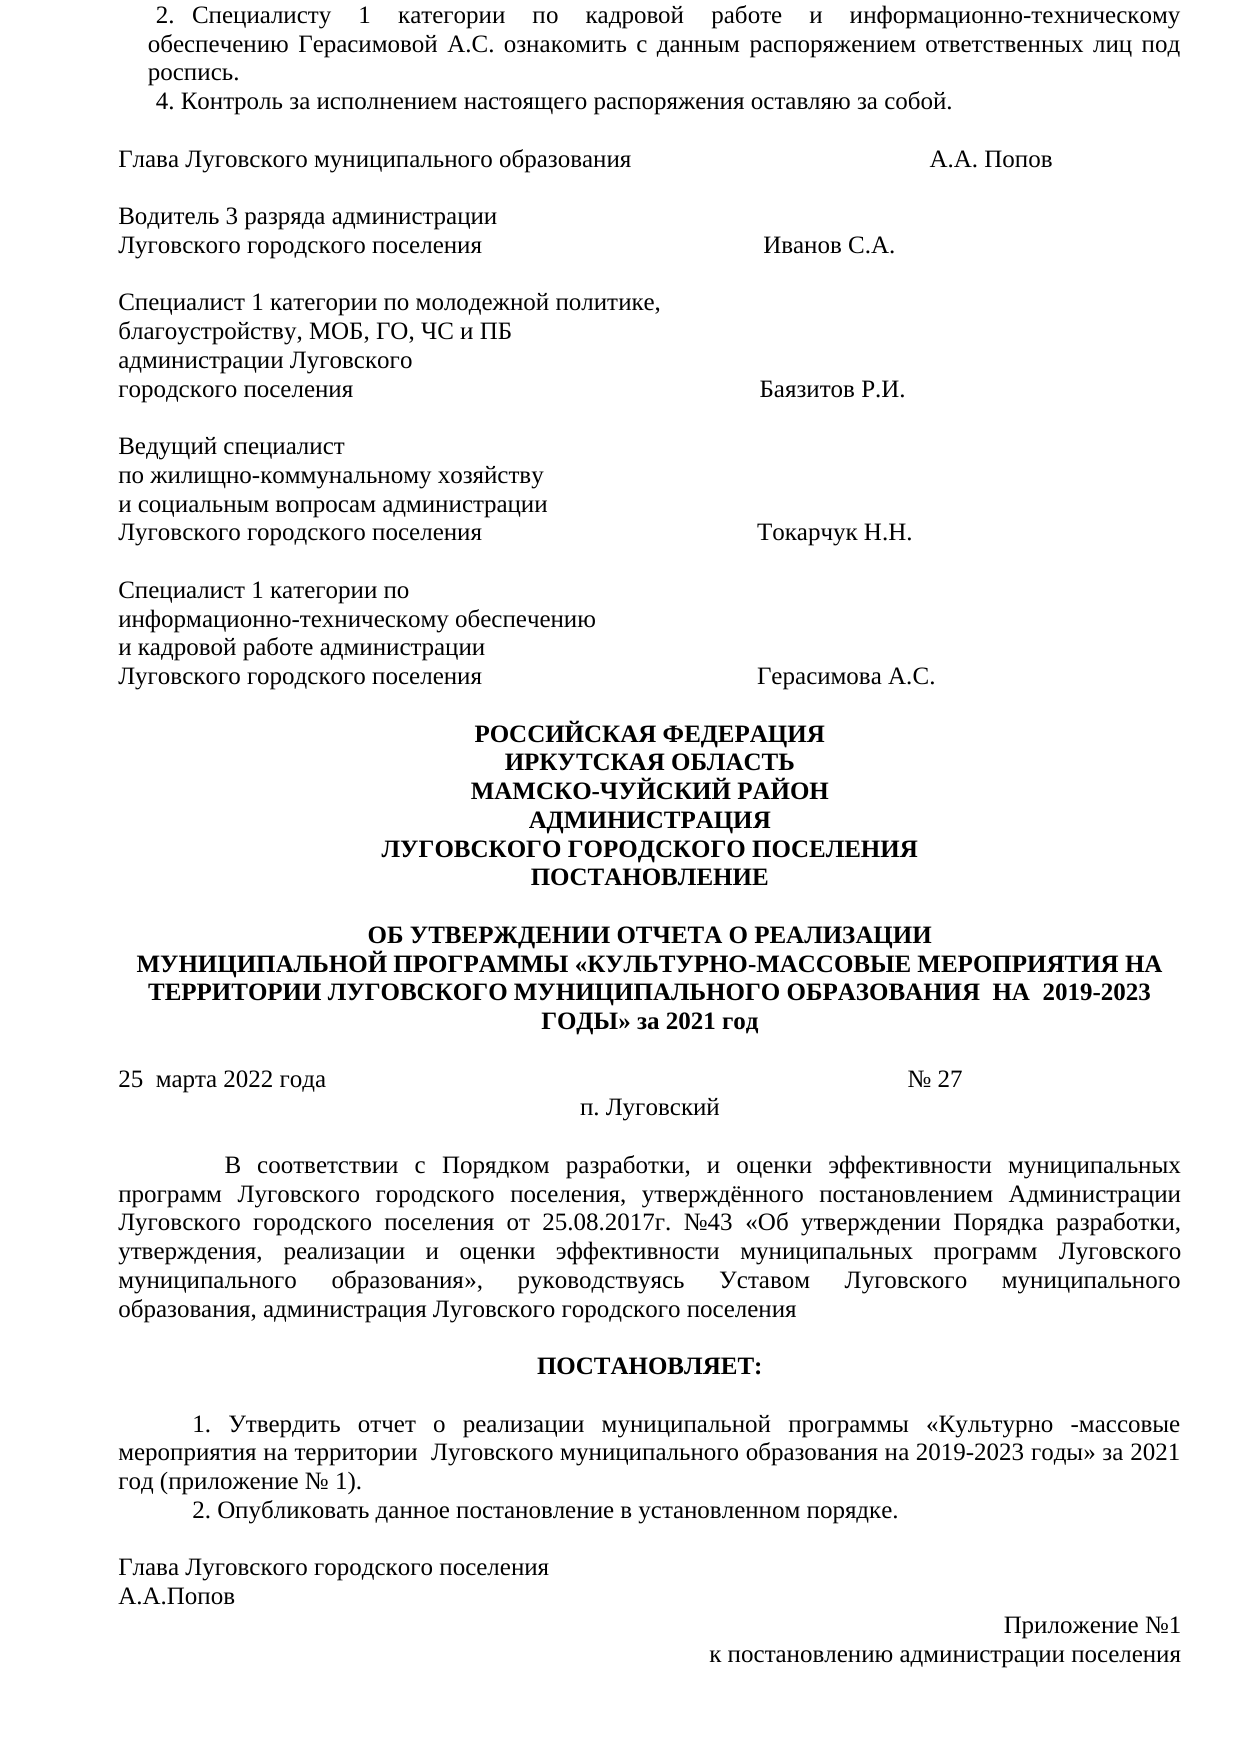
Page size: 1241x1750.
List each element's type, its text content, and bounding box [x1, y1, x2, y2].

text 4. Контроль за исполнением настоящего распоряжения оставляю за собой. [156, 86, 1181, 115]
text ОБ УТВЕРЖДЕНИИ ОТЧЕТА О РЕАЛИЗАЦИИ [118, 920, 1181, 949]
text по жилищно-коммунальному хозяйству [118, 460, 1181, 489]
text и социальным вопросам администрации [118, 489, 1181, 517]
text ИРКУТСКАЯ ОБЛАСТЬ [118, 747, 1181, 776]
text ЛУГОВСКОГО ГОРОДСКОГО ПОСЕЛЕНИЯ [118, 834, 1181, 862]
text городского поселения Баязитов Р.И. [118, 374, 1181, 402]
text Водитель 3 разряда администрации [118, 201, 1181, 230]
text Специалист 1 категории по молодежной политике, [118, 287, 1181, 316]
text АДМИНИСТРАЦИЯ [118, 805, 1181, 834]
text Луговского городского поселения Герасимова А.C. [118, 661, 1181, 690]
text п. Луговский [118, 1092, 1181, 1121]
text ПОСТАНОВЛЯЕТ: [118, 1351, 1181, 1380]
text В соответствии с Порядком разработки, и оценки эффективности муниципальных программ Луговского городского поселения, утверждённого постановлением Администрации Луговского городского поселения от 25.08.2017г. №43 «Об утверждении Порядка разработки, утверждения, реализации и оценки эффективности муниципальных программ Луговского муниципального образования», руководствуясь Уставом Луговского муниципального образования, администрация Луговского городского поселения [118, 1150, 1181, 1322]
text информационно-техническому обеспечению [118, 604, 1181, 632]
text Луговского городского поселения Токарчук Н.Н. [118, 517, 1181, 546]
text Приложение №1 [118, 1610, 1181, 1639]
list Специалисту 1 категории по кадровой работе и информационно-техническому обеспечению Герасимовой А.С. ознакомить с данным распоряжением ответственных лиц под роспись. [148, 0, 1181, 86]
text 1. Утвердить отчет о реализации муниципальной программы «Культурно -массовые мероприятия на территории Луговского муниципального образования на 2019-2023 годы» за 2021 год (приложение № 1). [118, 1409, 1181, 1495]
text и кадровой работе администрации [118, 632, 1181, 661]
text Глава Луговского муниципального образования А.А. Попов [118, 144, 1181, 172]
text благоустройству, МОБ, ГО, ЧС и ПБ [118, 316, 1181, 345]
text 25 марта 2022 года № 27 [118, 1064, 1181, 1092]
text Ведущий специалист [118, 431, 1181, 460]
text РОССИЙСКАЯ ФЕДЕРАЦИЯ [118, 719, 1181, 747]
text администрации Луговского [118, 345, 1181, 374]
text МУНИЦИПАЛЬНОЙ ПРОГРАММЫ «КУЛЬТУРНО-МАССОВЫЕ МЕРОПРИЯТИЯ НА ТЕРРИТОРИИ ЛУГОВСКОГО МУНИЦИПАЛЬНОГО ОБРАЗОВАНИЯ НА 2019-2023 ГОДЫ» за 2021 год [118, 949, 1181, 1035]
text к постановлению администрации поселения [118, 1639, 1181, 1667]
text 2. Опубликовать данное постановление в установленном порядке. [118, 1495, 1181, 1524]
text Специалист 1 категории по [118, 575, 1181, 604]
text А.А.Попов [118, 1581, 1181, 1610]
text Глава Луговского городского поселения [118, 1552, 1181, 1581]
text МАМСКО-ЧУЙСКИЙ РАЙОН [118, 776, 1181, 805]
text ПОСТАНОВЛЕНИЕ [118, 862, 1181, 891]
text Луговского городского поселения Иванов С.А. [118, 230, 1181, 259]
